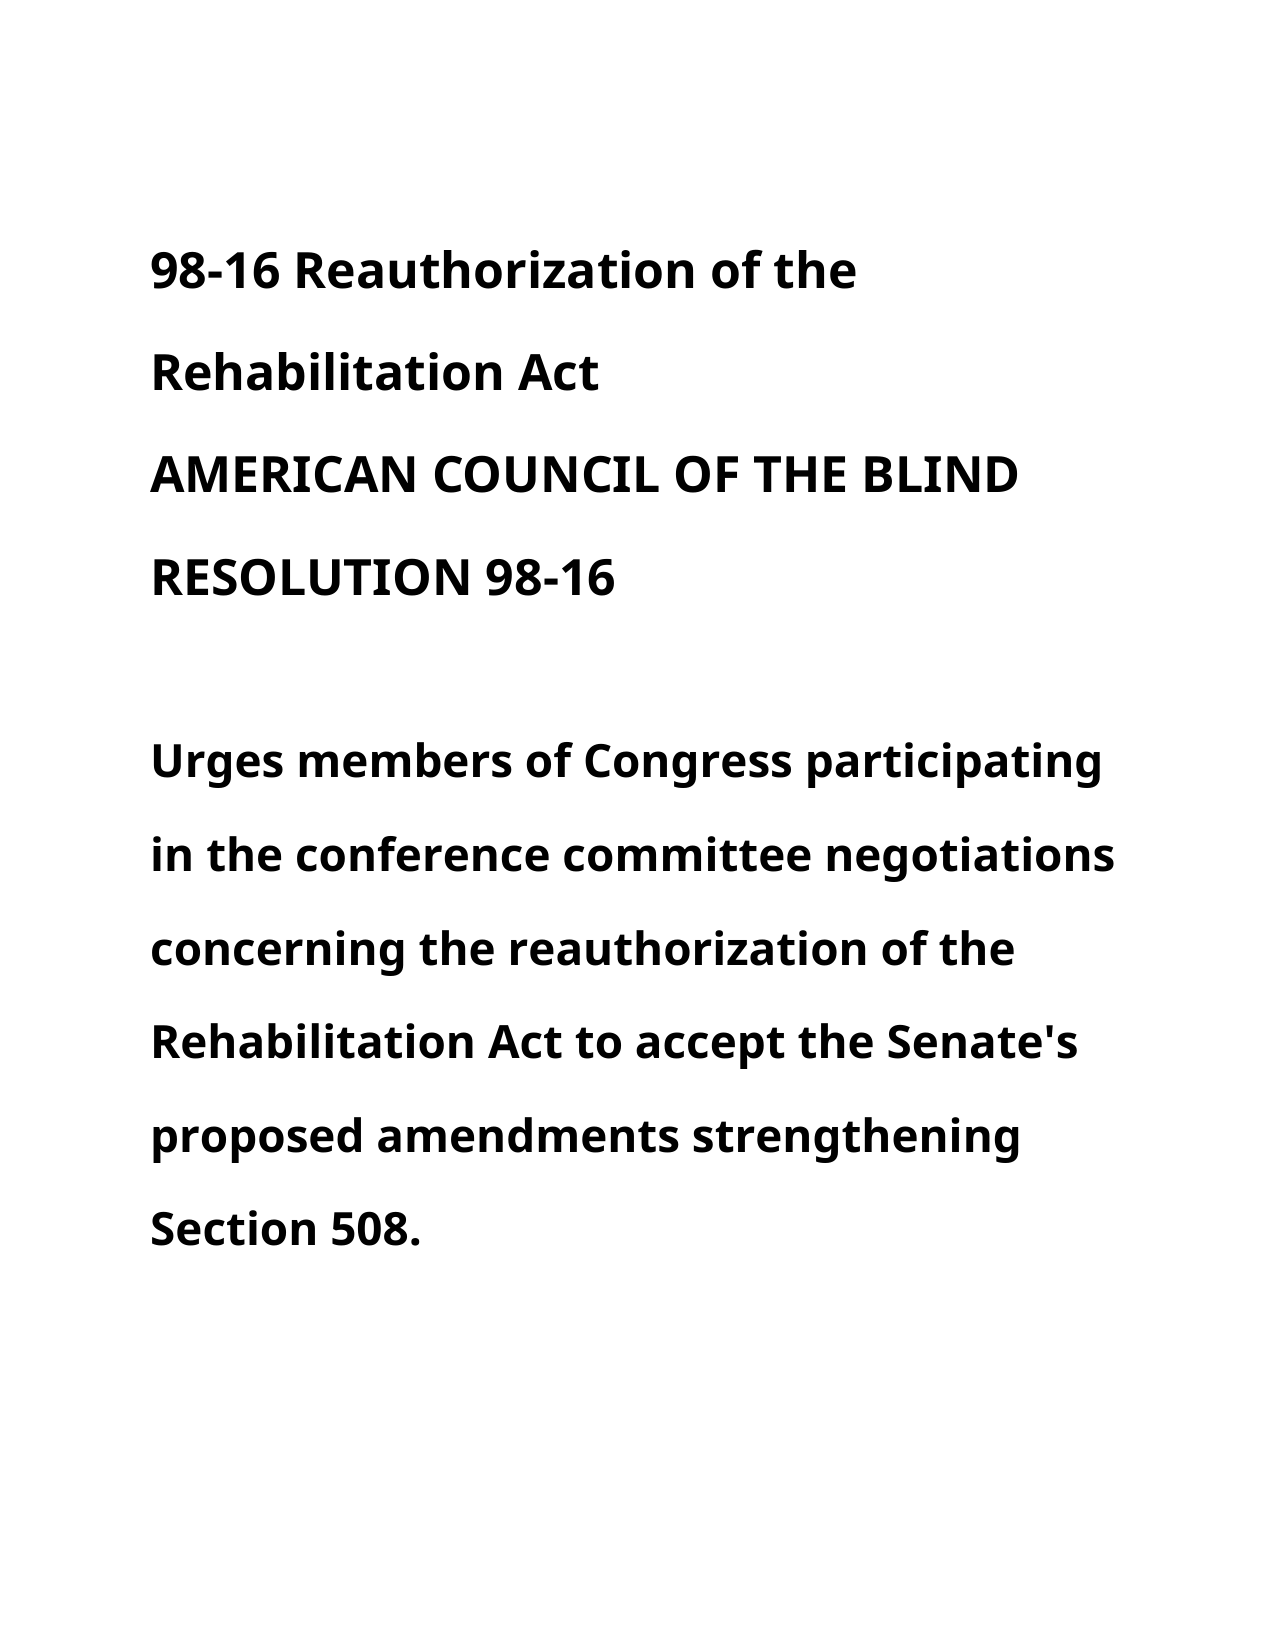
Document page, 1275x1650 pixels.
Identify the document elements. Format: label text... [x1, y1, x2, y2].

subtitle 98-16 Reauthorization of the Rehabilitation Act [150, 235, 1125, 405]
subtitle AMERICAN COUNCIL OF THE BLIND RESOLUTION 98-16 [150, 439, 1125, 610]
text Urges members of Congress participating in the conference committee negotiations concerning the reauthorization of the Rehabilitation Act to accept the Senate's proposed amendments strengthening Section 508. [150, 729, 1125, 1259]
